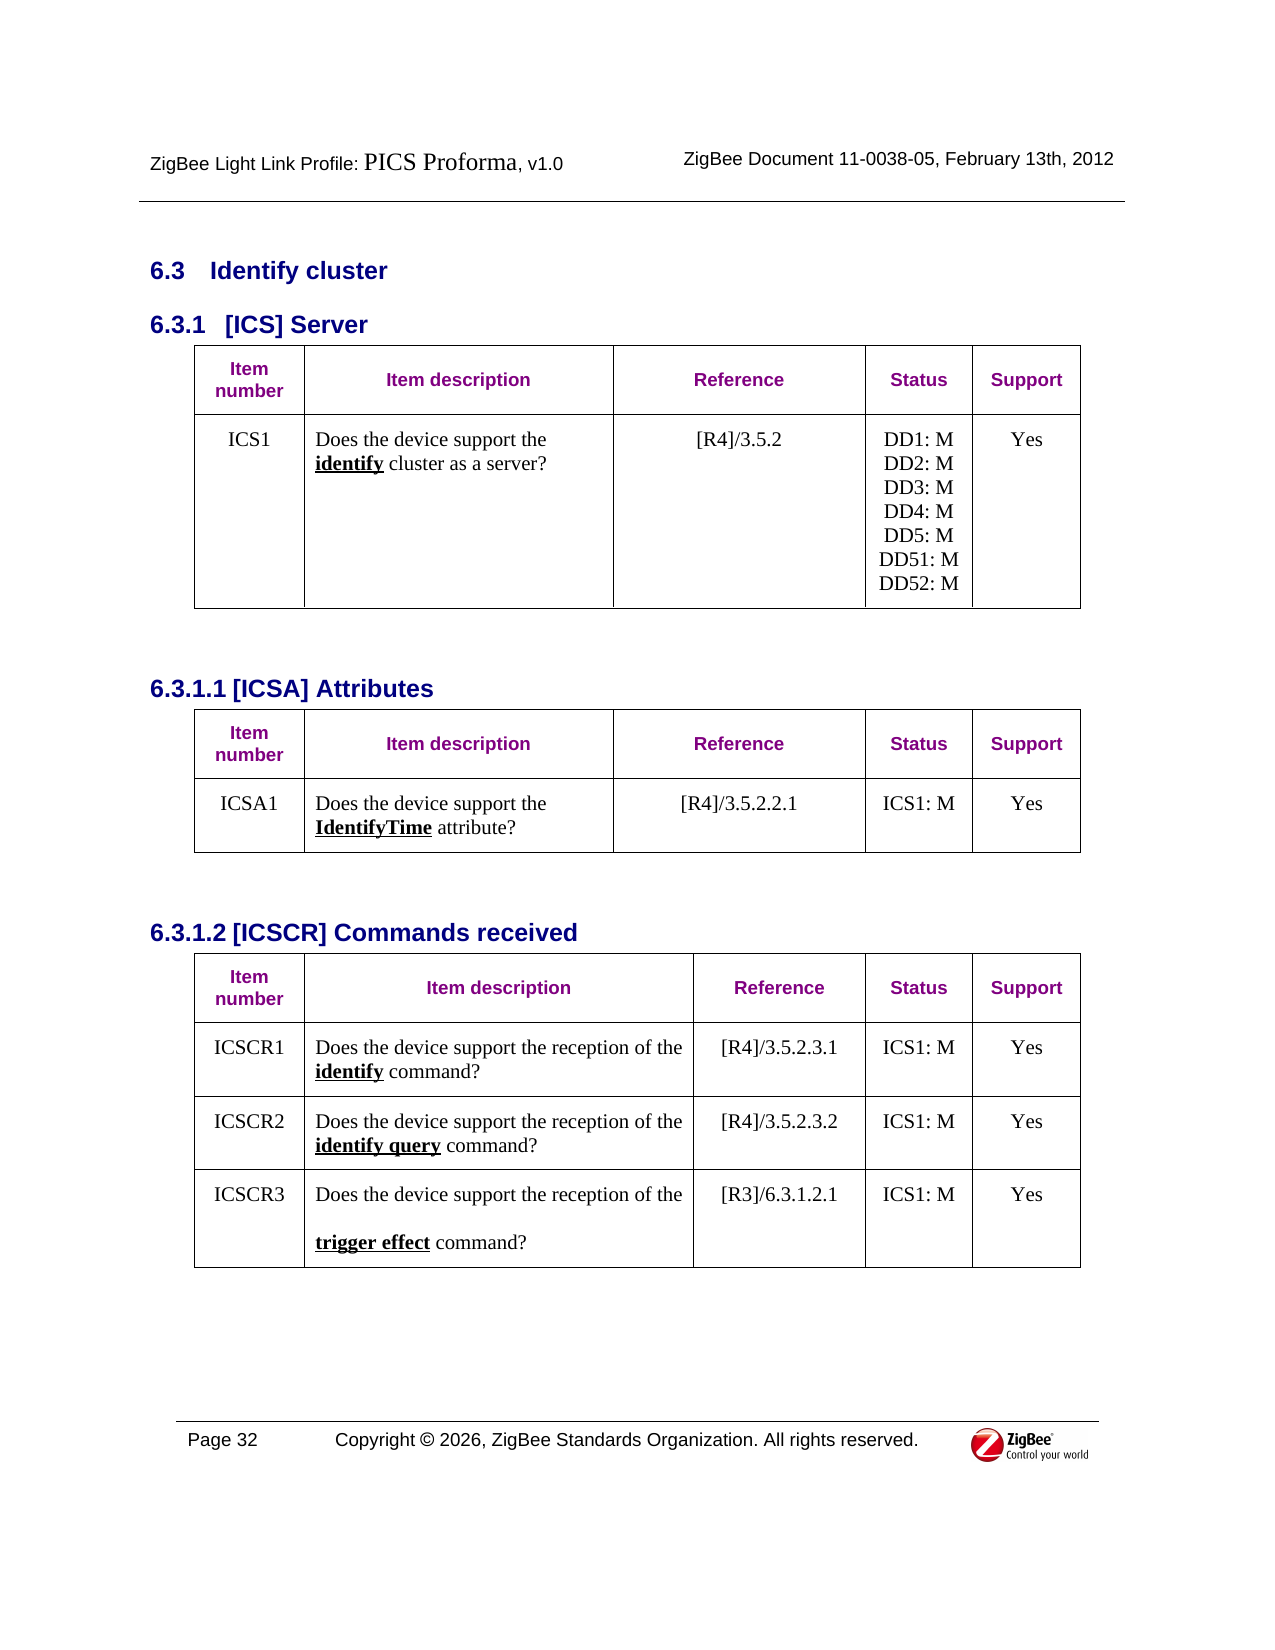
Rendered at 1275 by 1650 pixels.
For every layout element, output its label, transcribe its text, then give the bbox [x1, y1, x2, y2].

table_cell ICS1: M [866, 1023, 972, 1096]
table_cell ICS1: M [866, 779, 972, 851]
table_header Support [973, 710, 1080, 778]
table_cell Does the device support the IdentifyTime attribute? [305, 779, 613, 851]
table_cell Does the device support the reception of the trigger effect command? [305, 1170, 693, 1267]
table_header Reference [614, 710, 865, 778]
table_cell ICSCR3 [195, 1170, 304, 1267]
table_cell ICS1: M [866, 1097, 972, 1169]
table_cell DD1: M DD2: M DD3: M DD4: M DD5: M DD51: M DD52: M [866, 415, 972, 607]
table_cell Yes [973, 1097, 1080, 1169]
table_header Item description [305, 954, 693, 1022]
table_cell Does the device support the reception of the identify query command? [305, 1097, 693, 1169]
table_header Status [866, 710, 972, 778]
table_cell ICSA1 [195, 779, 304, 851]
table_cell Yes [973, 779, 1080, 851]
table_cell Does the device support the identify cluster as a server? [305, 415, 613, 607]
table_cell Yes [973, 1170, 1080, 1267]
table_cell Yes [973, 415, 1080, 607]
subtitle Identify cluster [150, 256, 1125, 285]
table_cell [R4]/3.5.2.3.2 [694, 1097, 865, 1169]
table_header Item description [305, 710, 613, 778]
table_cell [R4]/3.5.2.2.1 [614, 779, 865, 851]
table_cell ICS1: M [866, 1170, 972, 1267]
picture [971, 1428, 1088, 1462]
title [ICSA] Attributes [150, 674, 1125, 703]
table_header Status [866, 346, 972, 413]
table_header Item number [195, 710, 304, 778]
table_cell ICS1 [195, 415, 304, 607]
table_cell [R3]/6.3.1.2.1 [694, 1170, 865, 1267]
table_cell ICSCR1 [195, 1023, 304, 1096]
table_header Reference [614, 346, 865, 413]
table_cell ICSCR2 [195, 1097, 304, 1169]
table_header Support [973, 346, 1080, 413]
table_cell Yes [973, 1023, 1080, 1096]
table_header Status [866, 954, 972, 1022]
subtitle [ICS] Server [150, 310, 1125, 338]
table_header Support [973, 954, 1080, 1022]
table_header Item description [305, 346, 613, 413]
table_cell [R4]/3.5.2 [614, 415, 865, 607]
table_cell [R4]/3.5.2.3.1 [694, 1023, 865, 1096]
table_cell Does the device support the reception of the identify command? [305, 1023, 693, 1096]
table_header Item number [195, 954, 304, 1022]
table_header Item number [195, 346, 304, 413]
table_header Reference [694, 954, 865, 1022]
title [ICSCR] Commands received [150, 918, 1125, 947]
